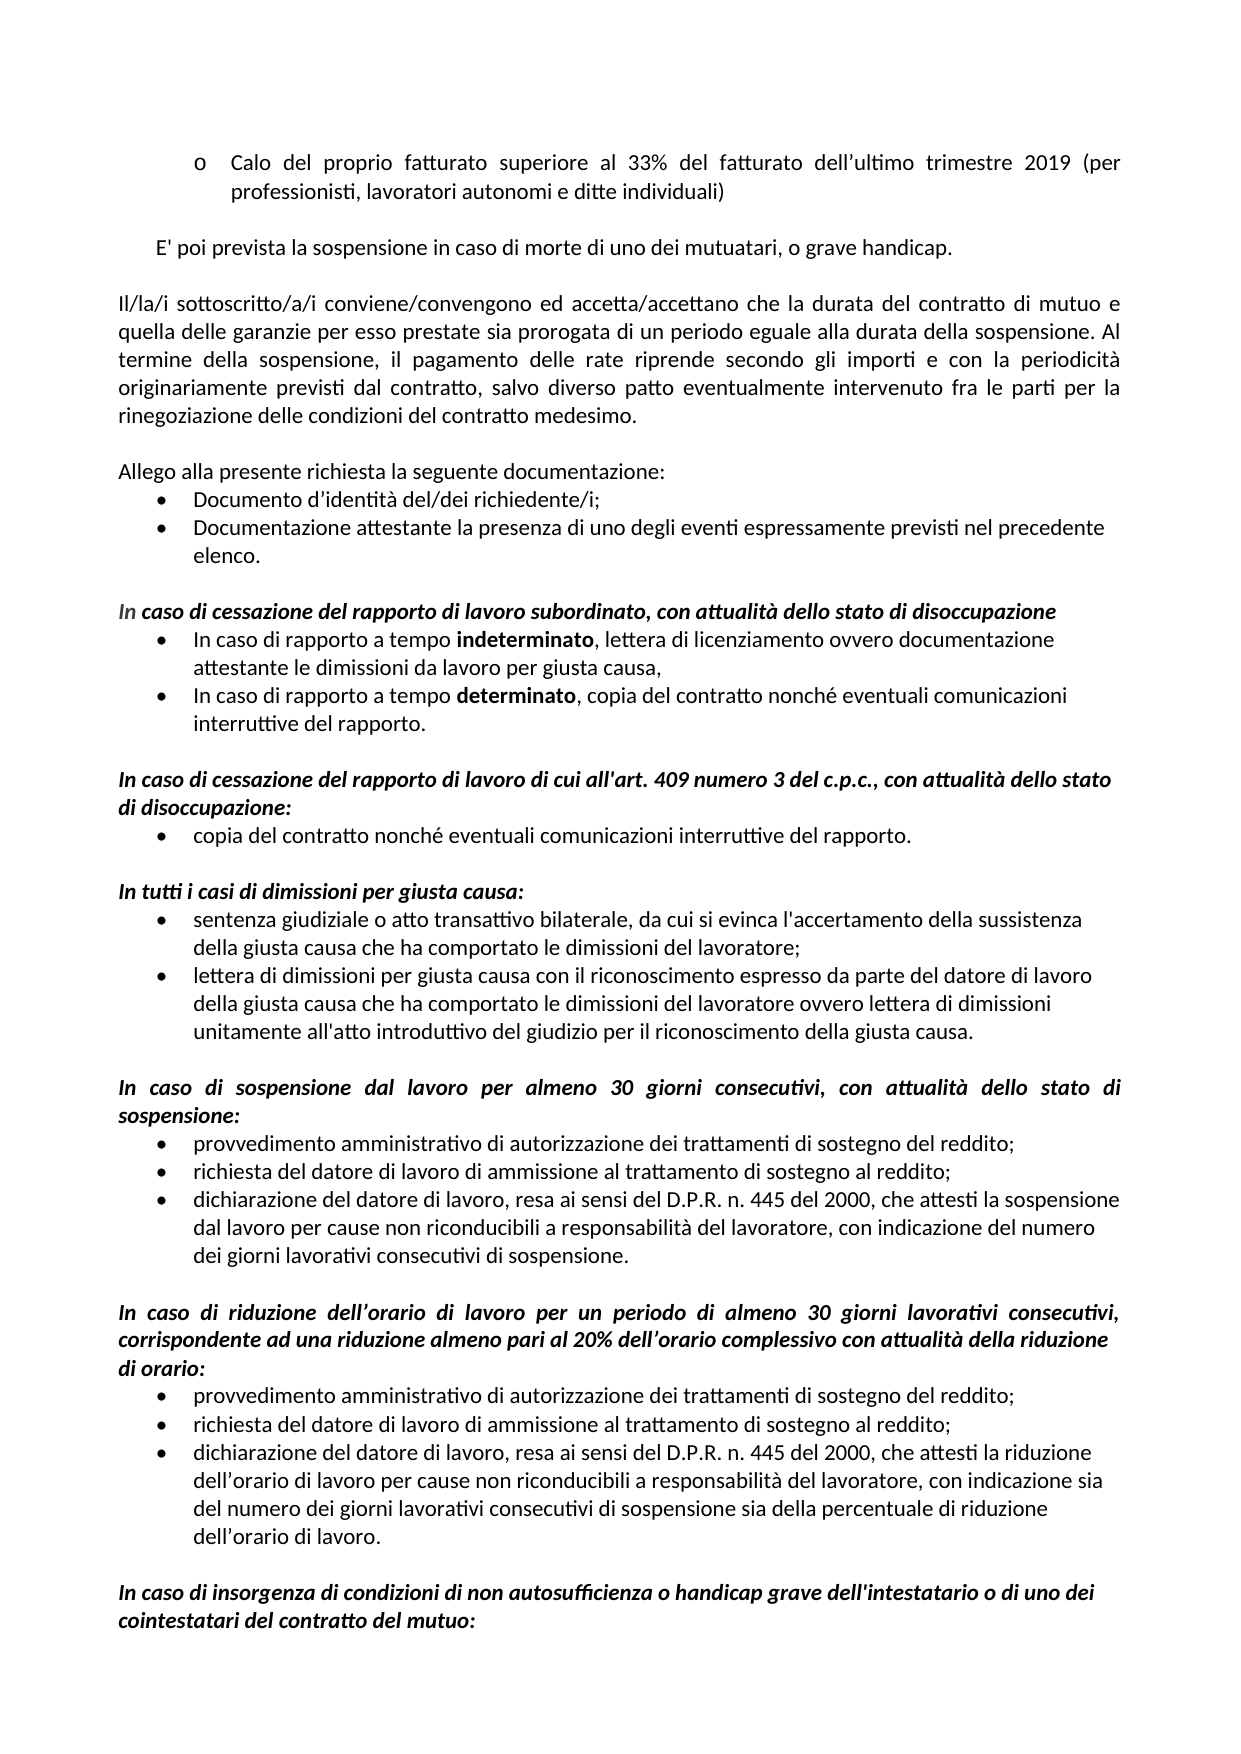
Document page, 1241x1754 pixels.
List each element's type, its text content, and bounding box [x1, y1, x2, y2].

text In caso di sospensione dal lavoro per almeno 30 giorni consecutivi, con attualità dello stato di sospensione: [118, 1073, 1122, 1129]
list richiesta del datore di lavoro di ammissione al trattamento di sostegno al reddito; [156, 1410, 1122, 1438]
text E' poi prevista la sospensione in caso di morte di uno dei mutuatari, o grave handicap. [156, 233, 1122, 261]
text Il/la/i sottoscritto/a/i conviene/convengono ed accetta/accettano che la durata del contratto di mutuo e quella delle garanzie per esso prestate sia prorogata di un periodo eguale alla durata della sospensione. Al termine della sospensione, il pagamento delle rate riprende secondo gli importi e con la periodicità originariamente previsti dal contratto, salvo diverso patto eventualmente intervenuto fra le parti per la rinegoziazione delle condizioni del contratto medesimo. [118, 289, 1122, 429]
text Allego alla presente richiesta la seguente documentazione: [118, 457, 1122, 485]
list Documentazione attestante la presenza di uno degli eventi espressamente previsti nel precedente elenco. [156, 513, 1122, 569]
list In caso di rapporto a tempo determinato, copia del contratto nonché eventuali comunicazioni interruttive del rapporto. [156, 681, 1122, 737]
text In caso di insorgenza di condizioni di non autosufficienza o handicap grave dell'intestatario o di uno dei [118, 1578, 1122, 1606]
list Calo del proprio fatturato superiore al 33% del fatturato dell’ultimo trimestre 2019 (per professionisti, lavoratori autonomi e ditte individuali) [193, 148, 1122, 205]
list sentenza giudiziale o atto transattivo bilaterale, da cui si evinca l'accertamento della sussistenza della giusta causa che ha comportato le dimissioni del lavoratore; [156, 905, 1122, 961]
text In tutti i casi di dimissioni per giusta causa: [118, 877, 1122, 905]
list dichiarazione del datore di lavoro, resa ai sensi del D.P.R. n. 445 del 2000, che attesti la sospensione dal lavoro per cause non riconducibili a responsabilità del lavoratore, con indicazione del numero dei giorni lavorativi consecutivi di sospensione. [156, 1186, 1122, 1269]
text di disoccupazione: [118, 793, 1122, 821]
list dichiarazione del datore di lavoro, resa ai sensi del D.P.R. n. 445 del 2000, che attesti la riduzione [156, 1438, 1122, 1466]
list provvedimento amministrativo di autorizzazione dei trattamenti di sostegno del reddito; [156, 1129, 1122, 1157]
list provvedimento amministrativo di autorizzazione dei trattamenti di sostegno del reddito; [156, 1382, 1122, 1410]
list In caso di rapporto a tempo indeterminato, lettera di licenziamento ovvero documentazione attestante le dimissioni da lavoro per giusta causa, [156, 625, 1122, 681]
text dell’orario di lavoro per cause non riconducibili a responsabilità del lavoratore, con indicazione sia del numero dei giorni lavorativi consecutivi di sospensione sia della percentuale di riduzione dell’orario di lavoro. [193, 1466, 1122, 1550]
list lettera di dimissioni per giusta causa con il riconoscimento espresso da parte del datore di lavoro della giusta causa che ha comportato le dimissioni del lavoratore ovvero lettera di dimissioni unitamente all'atto introduttivo del giudizio per il riconoscimento della giusta causa. [156, 961, 1122, 1045]
list copia del contratto nonché eventuali comunicazioni interruttive del rapporto. [156, 821, 1122, 849]
list Documento d’identità del/dei richiedente/i; [156, 485, 1122, 513]
text In caso di cessazione del rapporto di lavoro di cui all'art. 409 numero 3 del c.p.c., con attualità dello stato [118, 765, 1122, 793]
text In caso di riduzione dell’orario di lavoro per un periodo di almeno 30 giorni lavorativi consecutivi, corrispondente ad una riduzione almeno pari al 20% dell’orario complessivo con attualità della riduzione [118, 1298, 1122, 1354]
list richiesta del datore di lavoro di ammissione al trattamento di sostegno al reddito; [156, 1157, 1122, 1186]
text cointestatari del contratto del mutuo: [118, 1606, 1122, 1634]
text In caso di cessazione del rapporto di lavoro subordinato, con attualità dello stato di disoccupazione [118, 597, 1122, 625]
text di orario: [118, 1354, 1122, 1382]
